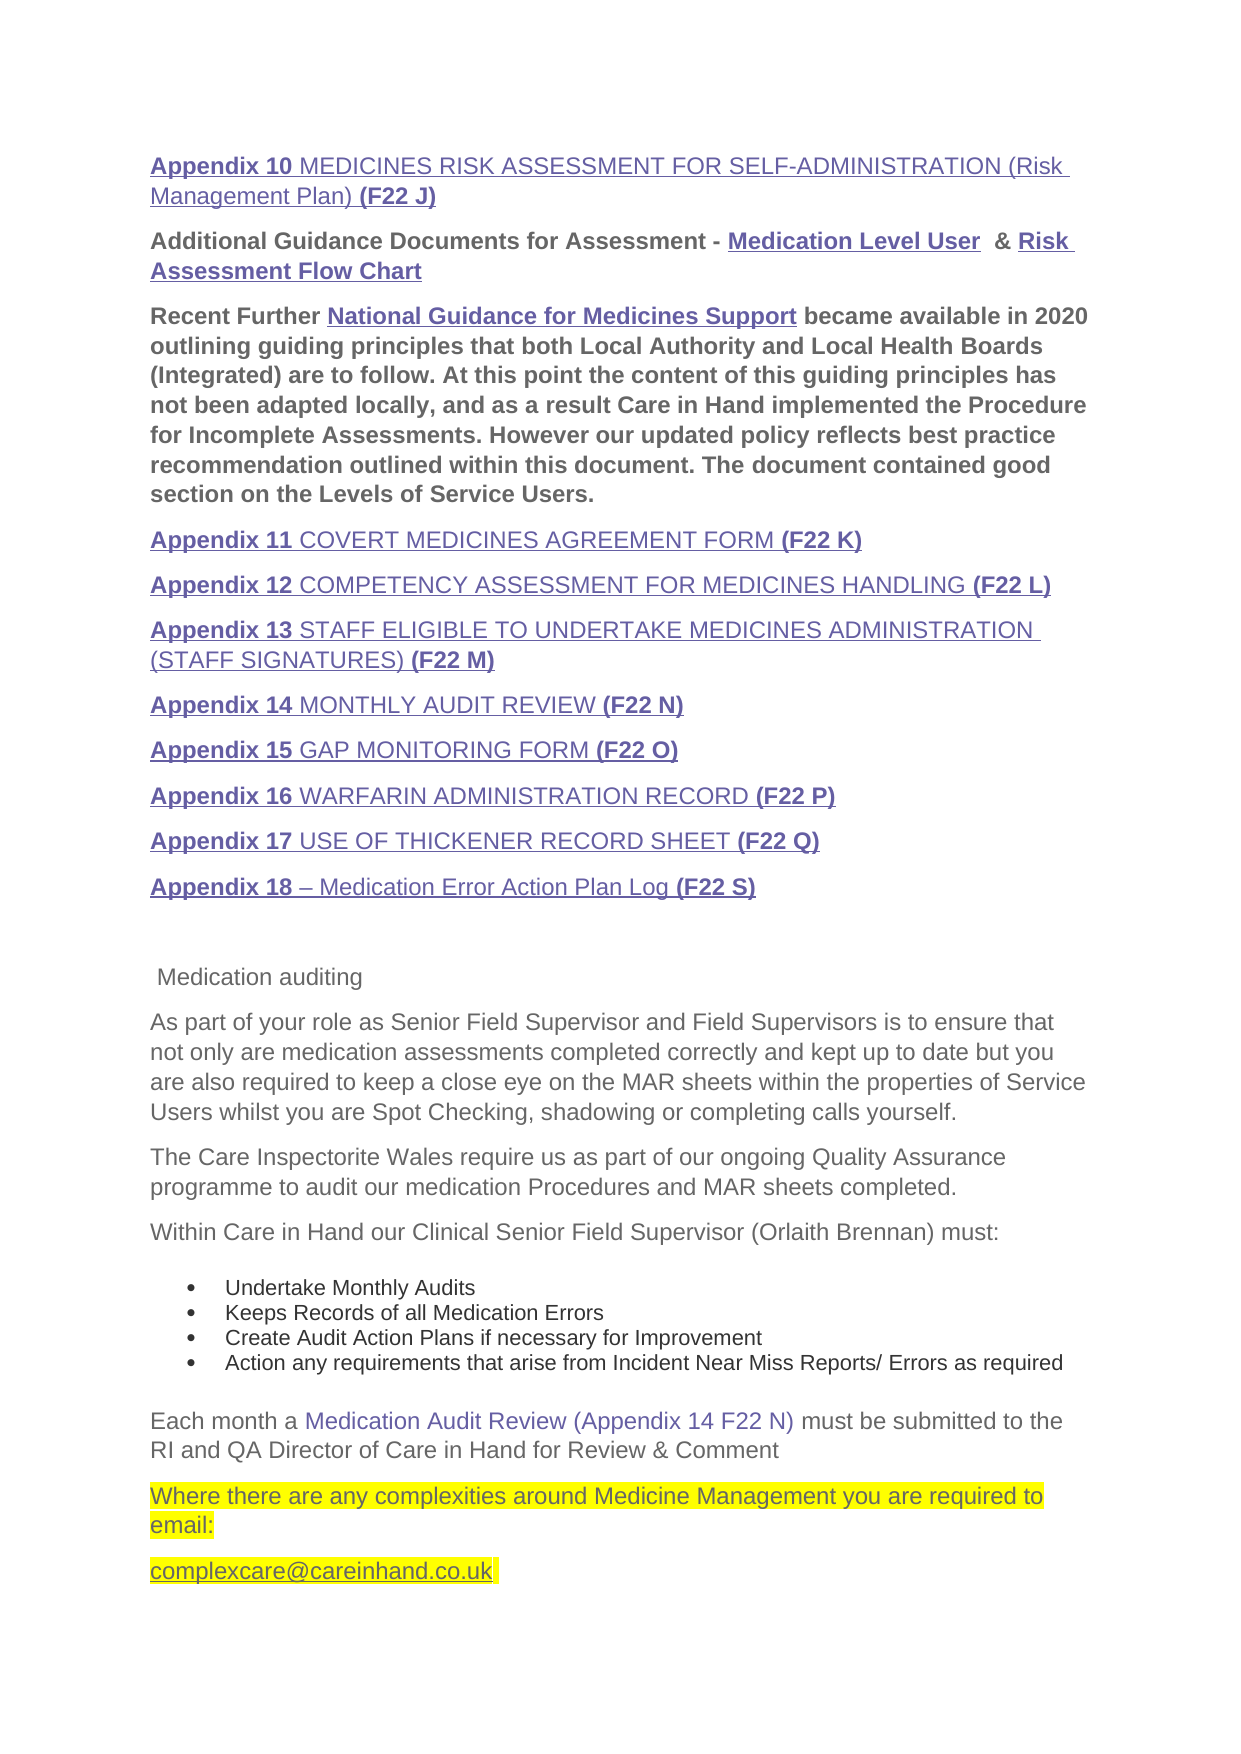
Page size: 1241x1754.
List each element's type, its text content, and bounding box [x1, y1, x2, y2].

list Create Audit Action Plans if necessary for Improvement [187, 1325, 1090, 1350]
text Appendix 18 – Medication Error Action Plan Log (F22 S) [150, 870, 1090, 900]
text Appendix 17 USE OF THICKENER RECORD SHEET (F22 Q) [150, 825, 1090, 855]
text Appendix 10 MEDICINES RISK ASSESSMENT FOR SELF-ADMINISTRATION (Risk Management Plan) (F22 J) [150, 150, 1090, 209]
text complexcare@careinhand.co.uk [150, 1554, 1090, 1584]
text The Care Inspectorite Wales require us as part of our ongoing Quality Assurance programme to audit our medication Procedures and MAR sheets completed. [150, 1141, 1090, 1200]
list Keeps Records of all Medication Errors [187, 1300, 1090, 1325]
text Each month a Medication Audit Review (Appendix 14 F22 N) must be submitted to the RI and QA Director of Care in Hand for Review & Comment [150, 1404, 1090, 1464]
text Appendix 14 MONTHLY AUDIT REVIEW (F22 N) [150, 689, 1090, 719]
text Appendix 15 GAP MONITORING FORM (F22 O) [150, 734, 1090, 764]
text Appendix 13 STAFF ELIGIBLE TO UNDERTAKE MEDICINES ADMINISTRATION (STAFF SIGNATURES) (F22 M) [150, 614, 1090, 673]
text Appendix 11 COVERT MEDICINES AGREEMENT FORM (F22 K) [150, 523, 1090, 553]
text Appendix 12 COMPETENCY ASSESSMENT FOR MEDICINES HANDLING (F22 L) [150, 569, 1090, 598]
text Medication auditing [150, 961, 1090, 991]
text Additional Guidance Documents for Assessment - Medication Level User & Risk Assessment Flow Chart [150, 225, 1090, 284]
list Action any requirements that arise from Incident Near Miss Reports/ Errors as required [187, 1350, 1090, 1375]
text Within Care in Hand our Clinical Senior Field Supervisor (Orlaith Brennan) must: [150, 1216, 1090, 1245]
text Where there are any complexities around Medicine Management you are required to email: [150, 1479, 1090, 1539]
text Appendix 16 WARFARIN ADMINISTRATION RECORD (F22 P) [150, 780, 1090, 809]
text Recent Further National Guidance for Medicines Support became available in 2020 outlining guiding principles that both Local Authority and Local Health Boards (Integrated) are to follow. At this point the content of this guiding principles has not been adapted locally, and as a result Care in Hand implemented the Procedure for Incomplete Assessments. However our updated policy reflects best practice recommendation outlined within this document. The document contained good section on the Levels of Service Users. [150, 300, 1090, 508]
list Undertake Monthly Audits [187, 1274, 1090, 1300]
text As part of your role as Senior Field Supervisor and Field Supervisors is to ensure that not only are medication assessments completed correctly and kept up to date but you are also required to keep a close eye on the MAR sheets within the properties of Service Users whilst you are Spot Checking, shadowing or completing calls yourself. [150, 1006, 1090, 1125]
